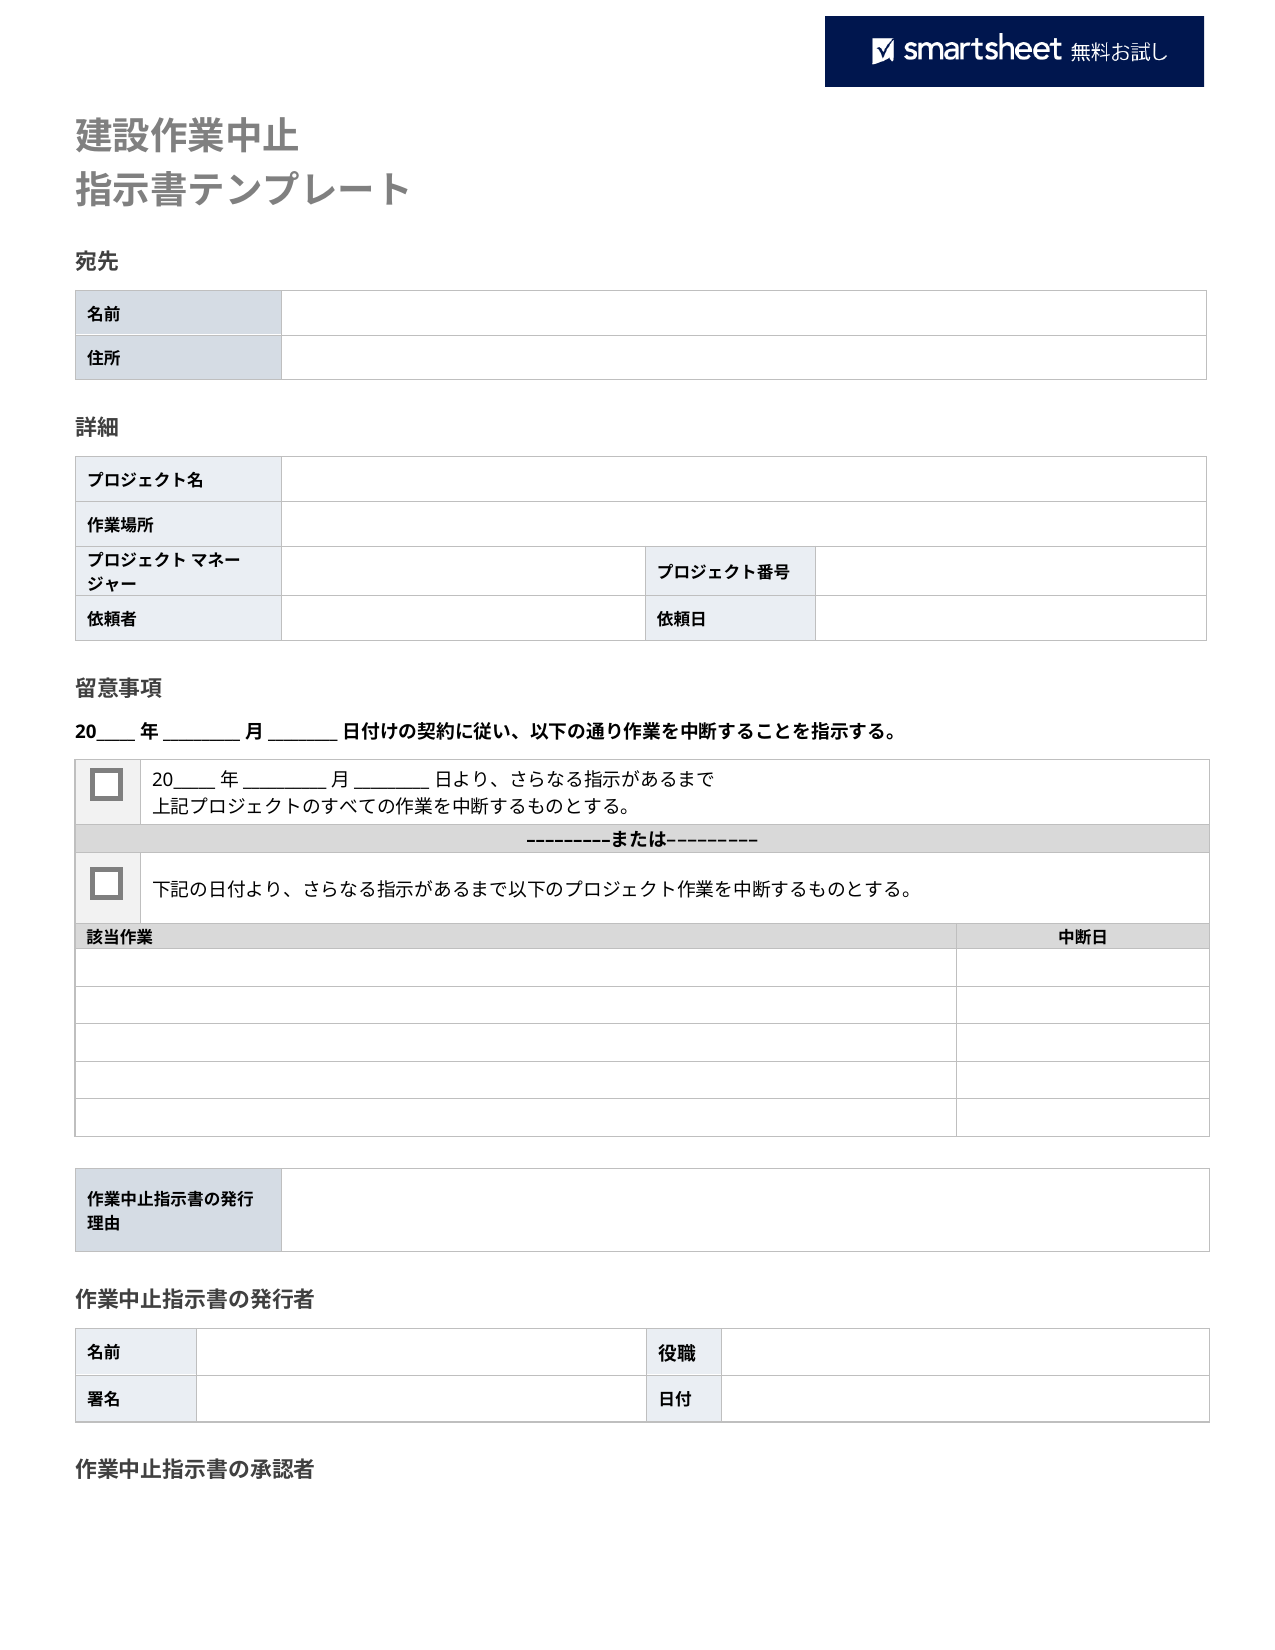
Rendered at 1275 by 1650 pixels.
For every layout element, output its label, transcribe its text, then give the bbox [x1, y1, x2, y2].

table_cell [76, 853, 140, 923]
table_cell [76, 987, 956, 1023]
table_cell [282, 547, 645, 595]
table_cell 下記の日付より、さらなる指示があるまで以下のプロジェクト作業を中断するものとする。 [141, 853, 1209, 923]
table_header [76, 760, 140, 824]
table_cell [816, 596, 1206, 640]
table_header [722, 1329, 1209, 1374]
text 詳細 [75, 410, 1200, 442]
text 留意事項 [75, 671, 1200, 702]
table_header 作業中止指示書の発行理由 [76, 1169, 281, 1251]
text 作業中止指示書の発行者 [75, 1282, 1200, 1314]
table_header [282, 1169, 1209, 1251]
table_cell [76, 1024, 956, 1061]
table_cell [957, 1099, 1209, 1136]
table_cell [76, 949, 956, 986]
table_cell [957, 949, 1209, 986]
table_cell 依頼日 [646, 596, 815, 640]
table_cell [957, 987, 1209, 1023]
table_cell 該当作業 [76, 924, 956, 948]
table_header 名前 [76, 1329, 196, 1374]
table_cell [816, 547, 1206, 595]
table_cell [957, 1062, 1209, 1098]
table_cell [957, 1024, 1209, 1061]
table_cell 作業場所 [76, 502, 281, 546]
table_cell [76, 1062, 956, 1098]
table_header 20_____ 年 __________ 月 _________ 日より、さらなる指示があるまで 上記プロジェクトのすべての作業を中断するものとする。 [141, 760, 1209, 824]
text 建設作業中止 指示書テンプレート [75, 106, 1200, 214]
table_cell プロジェクト マネージャー [76, 547, 281, 595]
table_cell [282, 596, 645, 640]
table_cell [282, 502, 1206, 546]
table_cell [76, 1099, 956, 1136]
table_header 名前 [76, 291, 281, 334]
table_cell [282, 336, 1206, 379]
table_cell 日付 [647, 1376, 721, 1421]
table_cell プロジェクト番号 [646, 547, 815, 595]
picture [825, 16, 1205, 87]
table_cell 依頼者 [76, 596, 281, 640]
table_cell [722, 1376, 1209, 1421]
text 20_____ 年 __________ 月 _________ 日付けの契約に従い、以下の通り作業を中断することを指示する。 [75, 716, 1200, 743]
table_header プロジェクト名 [76, 457, 281, 501]
text 作業中止指示書の承認者 [75, 1452, 1200, 1484]
table_header [282, 457, 1206, 501]
table_cell 中断日 [957, 924, 1209, 948]
table_cell 住所 [76, 336, 281, 379]
text 宛先 [75, 244, 1200, 276]
table_header [197, 1329, 646, 1374]
table_cell [197, 1376, 646, 1421]
table_header [282, 291, 1206, 334]
table_header 役職 [647, 1329, 721, 1374]
table_cell 署名 [76, 1376, 196, 1421]
table_cell –––––––––または––––––––– [76, 825, 1209, 852]
